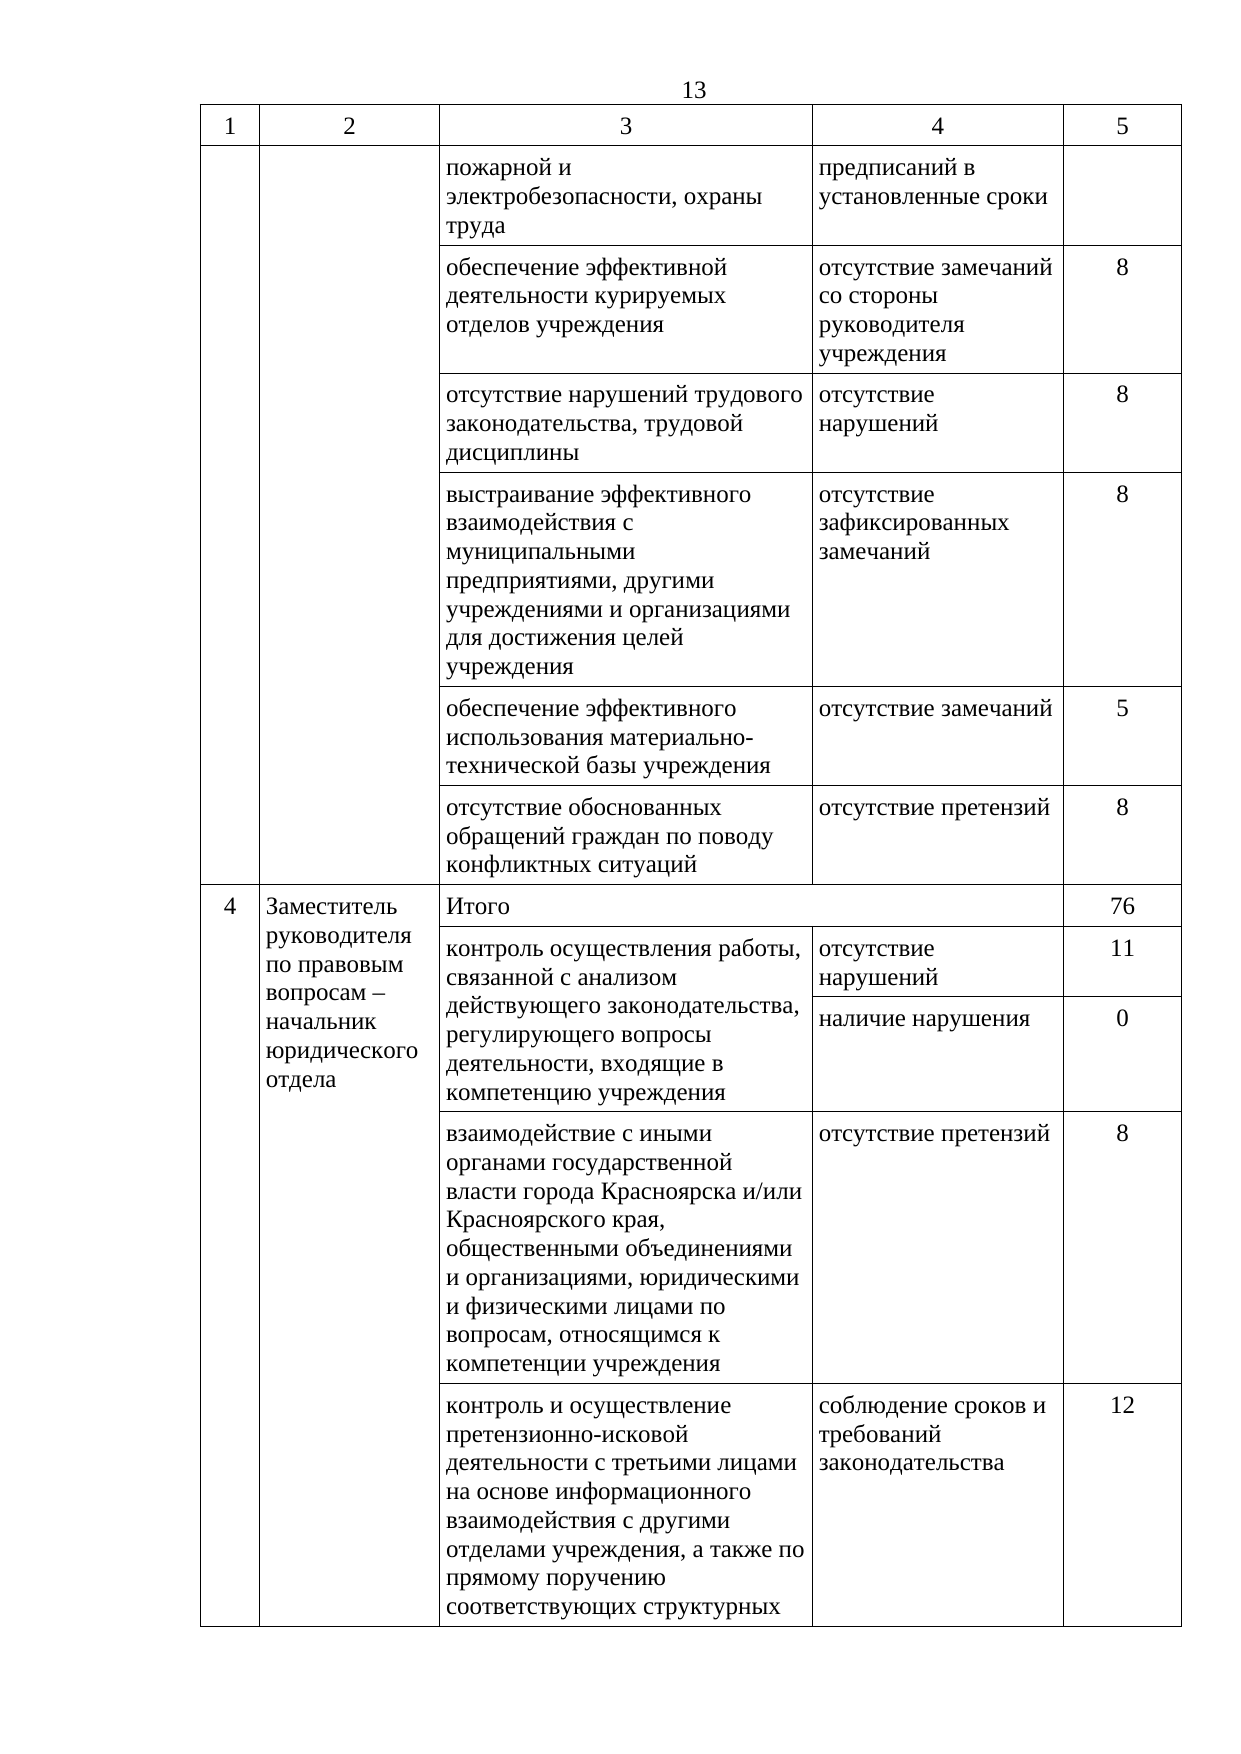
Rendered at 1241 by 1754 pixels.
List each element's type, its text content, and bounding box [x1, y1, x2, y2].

table_cell отсутствие зафиксированных замечаний [813, 473, 1063, 686]
table_cell 12 [1064, 1384, 1181, 1626]
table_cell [813, 1384, 1063, 1626]
table_cell 8 [1064, 786, 1181, 884]
table_cell отсутствие замечаний [813, 687, 1063, 785]
table_header 1 [201, 105, 259, 145]
table_cell отсутствие нарушений [813, 374, 1063, 472]
table_cell 8 [1064, 374, 1181, 472]
table_cell наличие нарушения [813, 997, 1063, 1111]
table_cell отсутствие претензий [813, 1112, 1063, 1383]
table_cell 0 [1064, 997, 1181, 1111]
table_cell 5 [1064, 687, 1181, 785]
table_header 5 [1064, 105, 1181, 145]
table_header 3 [440, 105, 812, 145]
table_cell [440, 1384, 812, 1626]
table_cell обеспечение эффективного использования материально-технической базы учреждения [440, 687, 812, 785]
table_cell обеспечение эффективной деятельности курируемых отделов учреждения [440, 246, 812, 372]
table_cell 8 [1064, 1112, 1181, 1383]
table_cell 4 [201, 885, 259, 1626]
table_cell 76 [1064, 885, 1181, 926]
table_cell Заместитель руководителя по правовым вопросам – начальник юридического отдела [260, 885, 439, 1626]
table_cell отсутствие замечаний со стороны руководителя учреждения [813, 246, 1063, 372]
table_header 4 [813, 105, 1063, 145]
table_cell контроль осуществления работы, связанной с анализом действующего законодательства, регулирующего вопросы деятельности, входящие в компетенцию учреждения [440, 927, 812, 1111]
table_cell 8 [1064, 473, 1181, 686]
table_cell выстраивание эффективного взаимодействия с муниципальными предприятиями, другими учреждениями и организациями для достижения целей учреждения [440, 473, 812, 686]
table_cell взаимодействие с иными органами государственной власти города Красноярска и/или Красноярского края, общественными объединениями и организациями, юридическими и физическими лицами по вопросам, относящимся к компетенции учреждения [440, 1112, 812, 1383]
table_cell отсутствие нарушений трудового законодательства, трудовой дисциплины [440, 374, 812, 472]
table_cell отсутствие обоснованных обращений граждан по поводу конфликтных ситуаций [440, 786, 812, 884]
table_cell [813, 146, 1063, 244]
table_cell Итого [440, 885, 1063, 926]
table_header 2 [260, 105, 439, 145]
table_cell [440, 146, 812, 244]
table_cell 8 [1064, 246, 1181, 372]
table_cell отсутствие претензий [813, 786, 1063, 884]
table_cell 8 [1064, 146, 1181, 244]
table_cell 11 [1064, 927, 1181, 996]
table_cell отсутствие нарушений [813, 927, 1063, 996]
